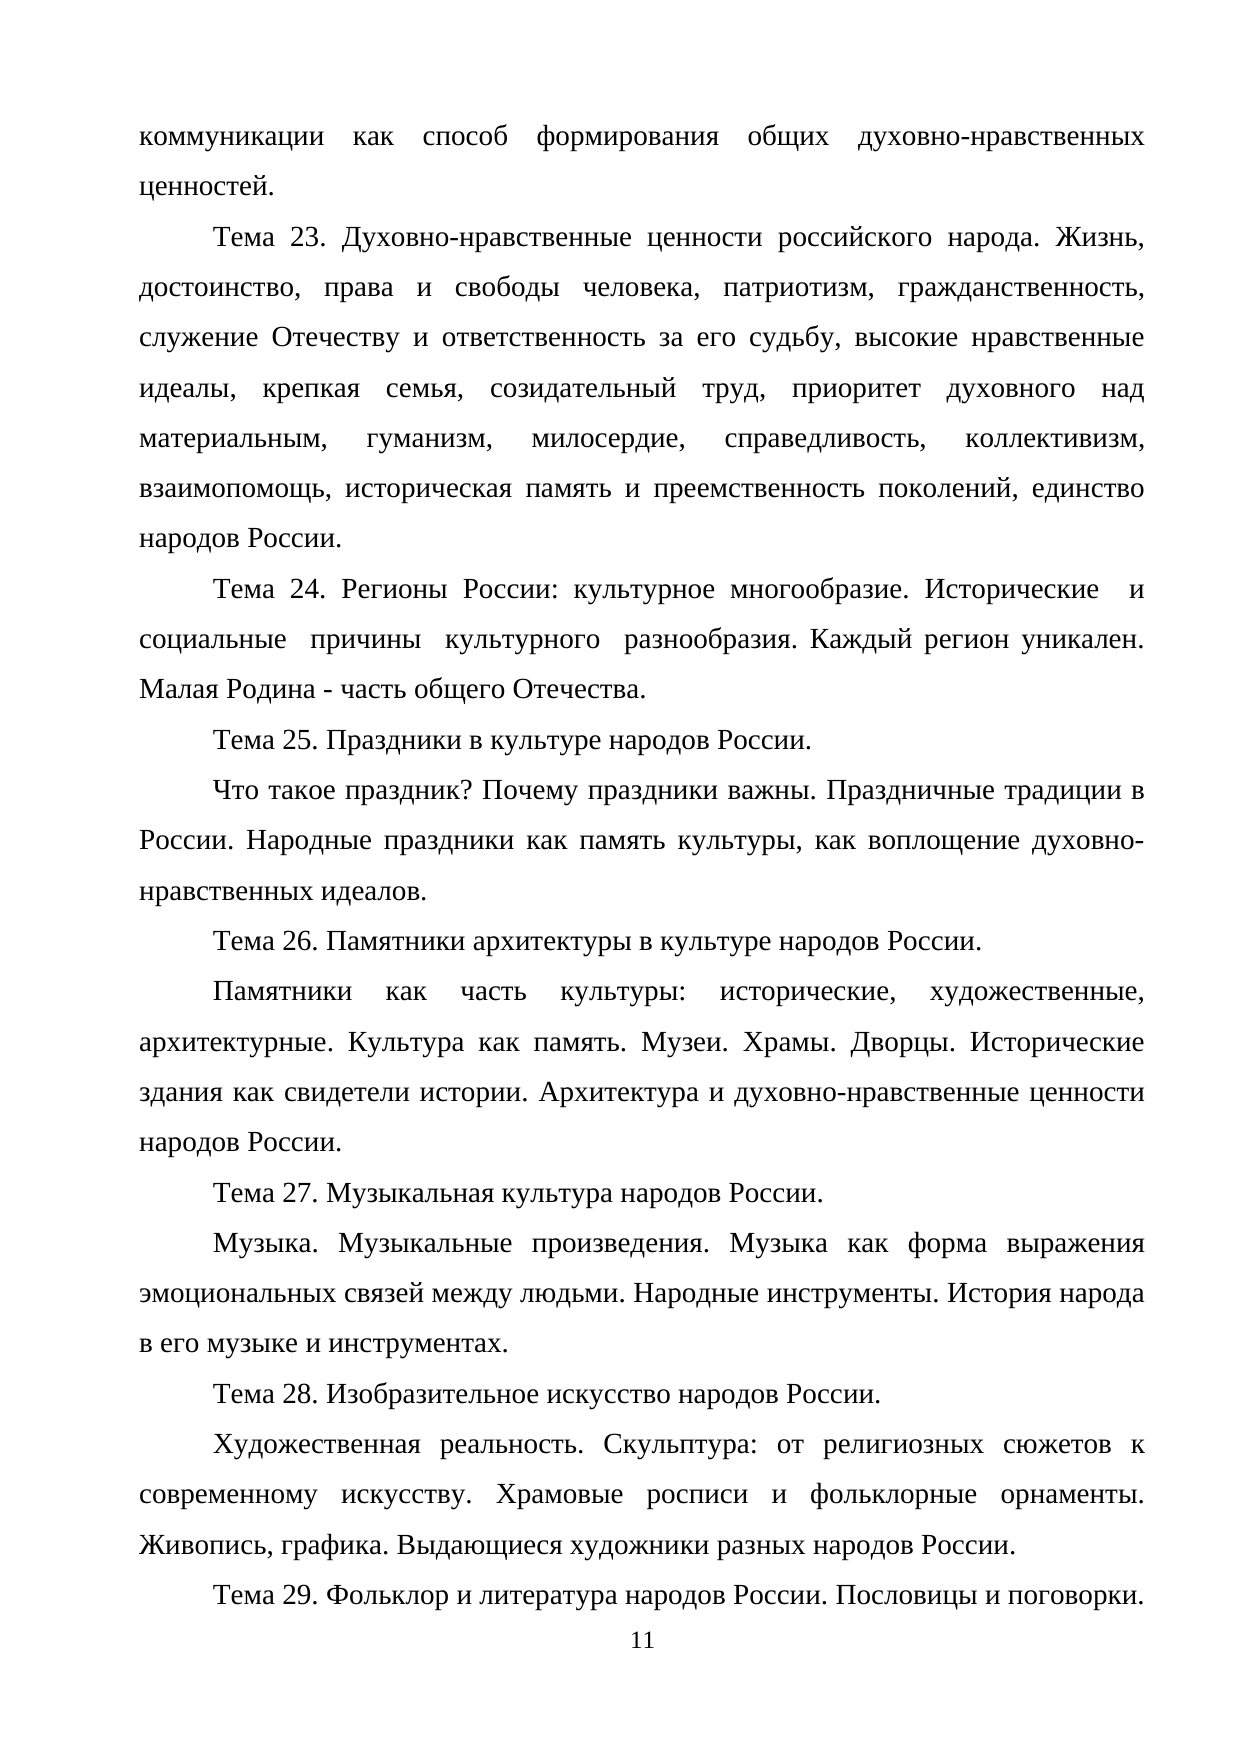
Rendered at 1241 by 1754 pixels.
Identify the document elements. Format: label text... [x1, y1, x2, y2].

text Музыка. Музыкальные произведения. Музыка как форма выражения эмоциональных связей между людьми. Народные инструменты. История народа в его музыке и инструментах. [139, 1225, 1146, 1359]
text Тема 28. Изобразительное искусство народов России. [139, 1376, 1146, 1409]
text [139, 118, 1146, 202]
text Что такое праздник? Почему праздники важны. Праздничные традиции в России. Народные праздники как память культуры, как воплощение духовно-нравственных идеалов. [139, 772, 1146, 906]
text Тема 27. Музыкальная культура народов России. [139, 1175, 1146, 1208]
text Памятники как часть культуры: исторические, художественные, архитектурные. Культура как память. Музеи. Храмы. Дворцы. Исторические здания как свидетели истории. Архитектура и духовно-нравственные ценности народов России. [139, 973, 1146, 1158]
text Художественная реальность. Скульптура: от религиозных сюжетов к современному искусству. Храмовые росписи и фольклорные орнаменты. Живопись, графика. Выдающиеся художники разных народов России. [139, 1426, 1146, 1560]
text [139, 1577, 1146, 1611]
text Тема 24. Регионы России: культурное многообразие. Исторические и социальные причины культурного разнообразия. Каждый регион уникален. Малая Родина - часть общего Отечества. [139, 571, 1146, 705]
text Тема 25. Праздники в культуре народов России. [139, 722, 1146, 755]
text Тема 23. Духовно-нравственные ценности российского народа. Жизнь, достоинство, права и свободы человека, патриотизм, гражданственность, служение Отечеству и ответственность за его судьбу, высокие нравственные идеалы, крепкая семья, созидательный труд, приоритет духовного над материальным, гуманизм, милосердие, справедливость, коллективизм, взаимопомощь, историческая память и преемственность поколений, единство народов России. [139, 219, 1146, 554]
text Тема 26. Памятники архитектуры в культуре народов России. [139, 923, 1146, 957]
